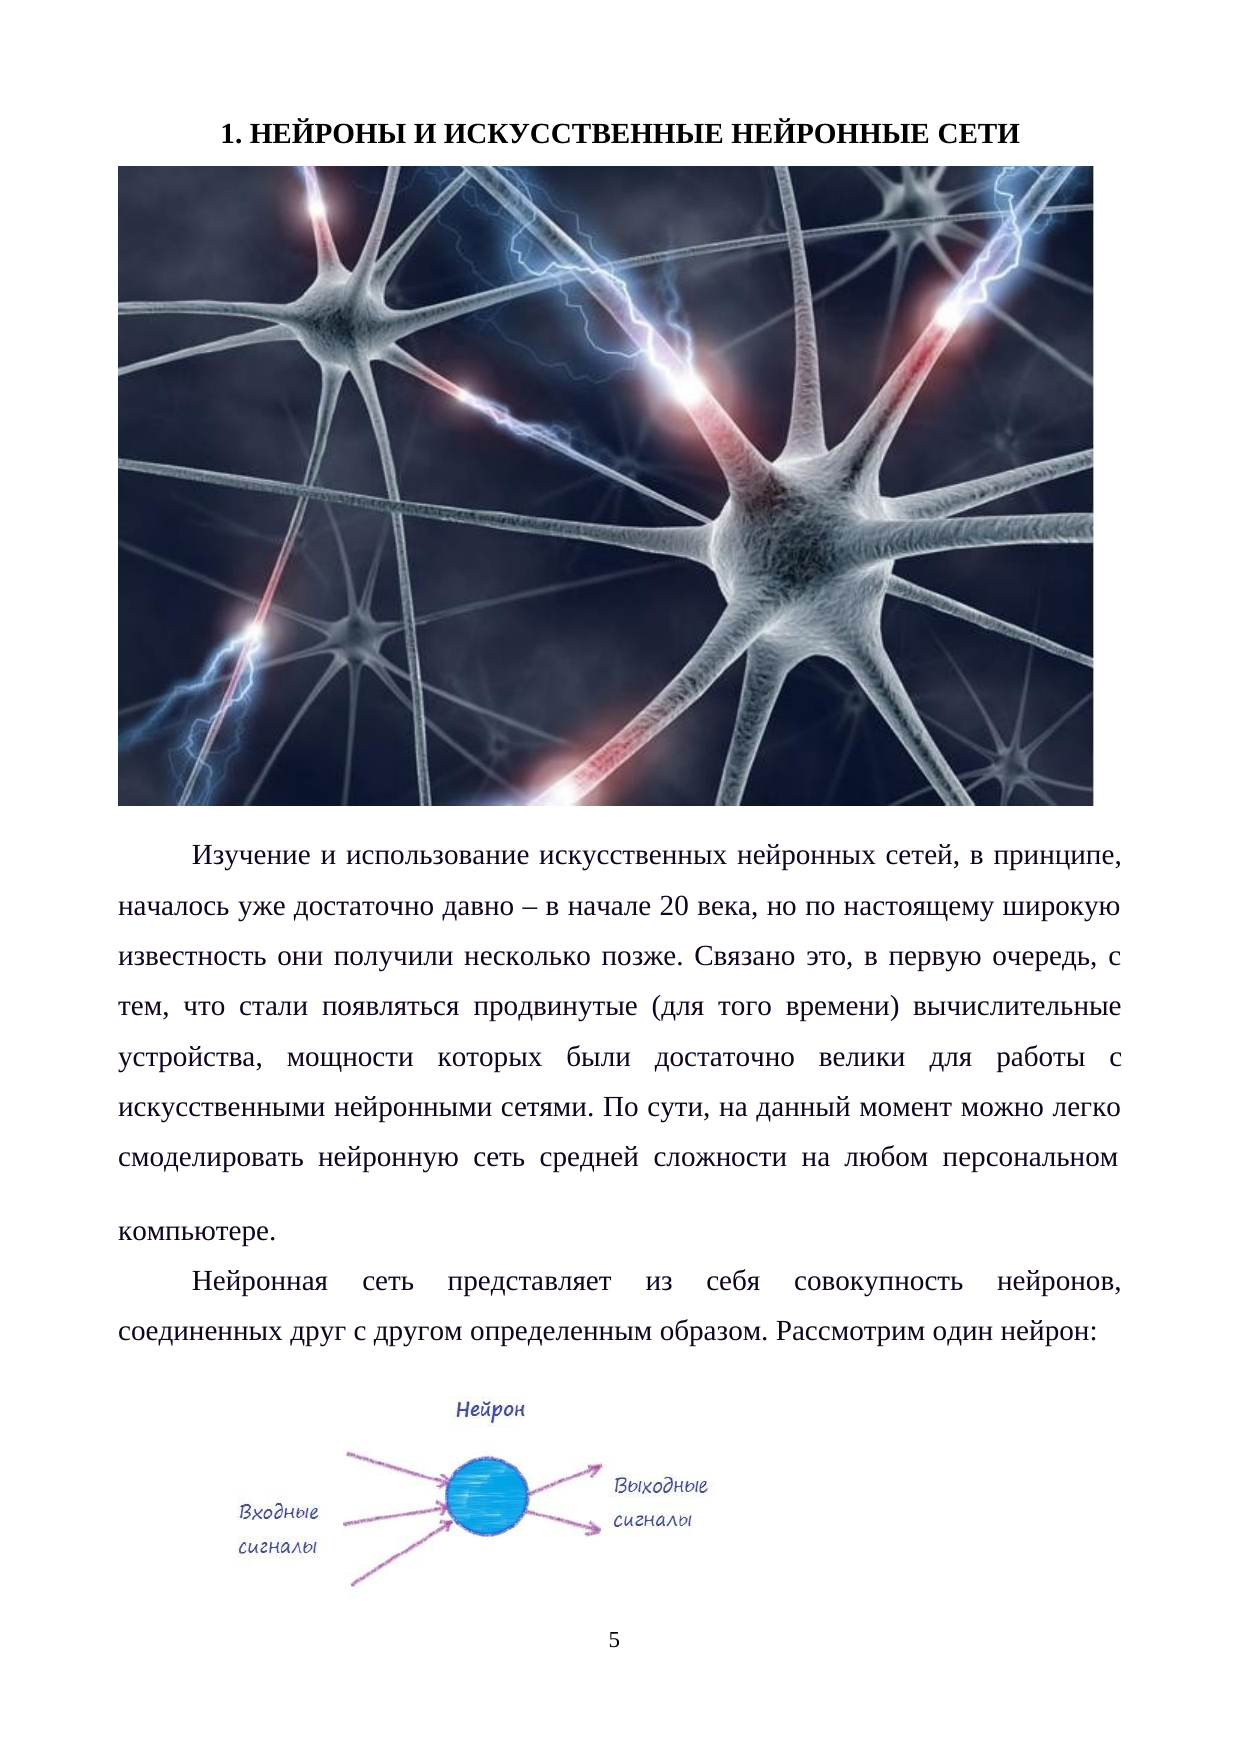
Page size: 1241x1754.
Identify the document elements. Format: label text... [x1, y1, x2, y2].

text компьютере. [118, 1213, 1140, 1246]
text Нейронная сеть представляет из себя совокупность нейронов, соединенных друг с другом определенным образом. Рассмотрим один нейрон: [118, 1263, 1122, 1347]
subtitle НЕЙРОНЫ И ИСКУССТВЕННЫЕ НЕЙРОННЫЕ СЕТИ [220, 116, 1140, 149]
picture [118, 166, 1095, 806]
picture [191, 1364, 808, 1630]
